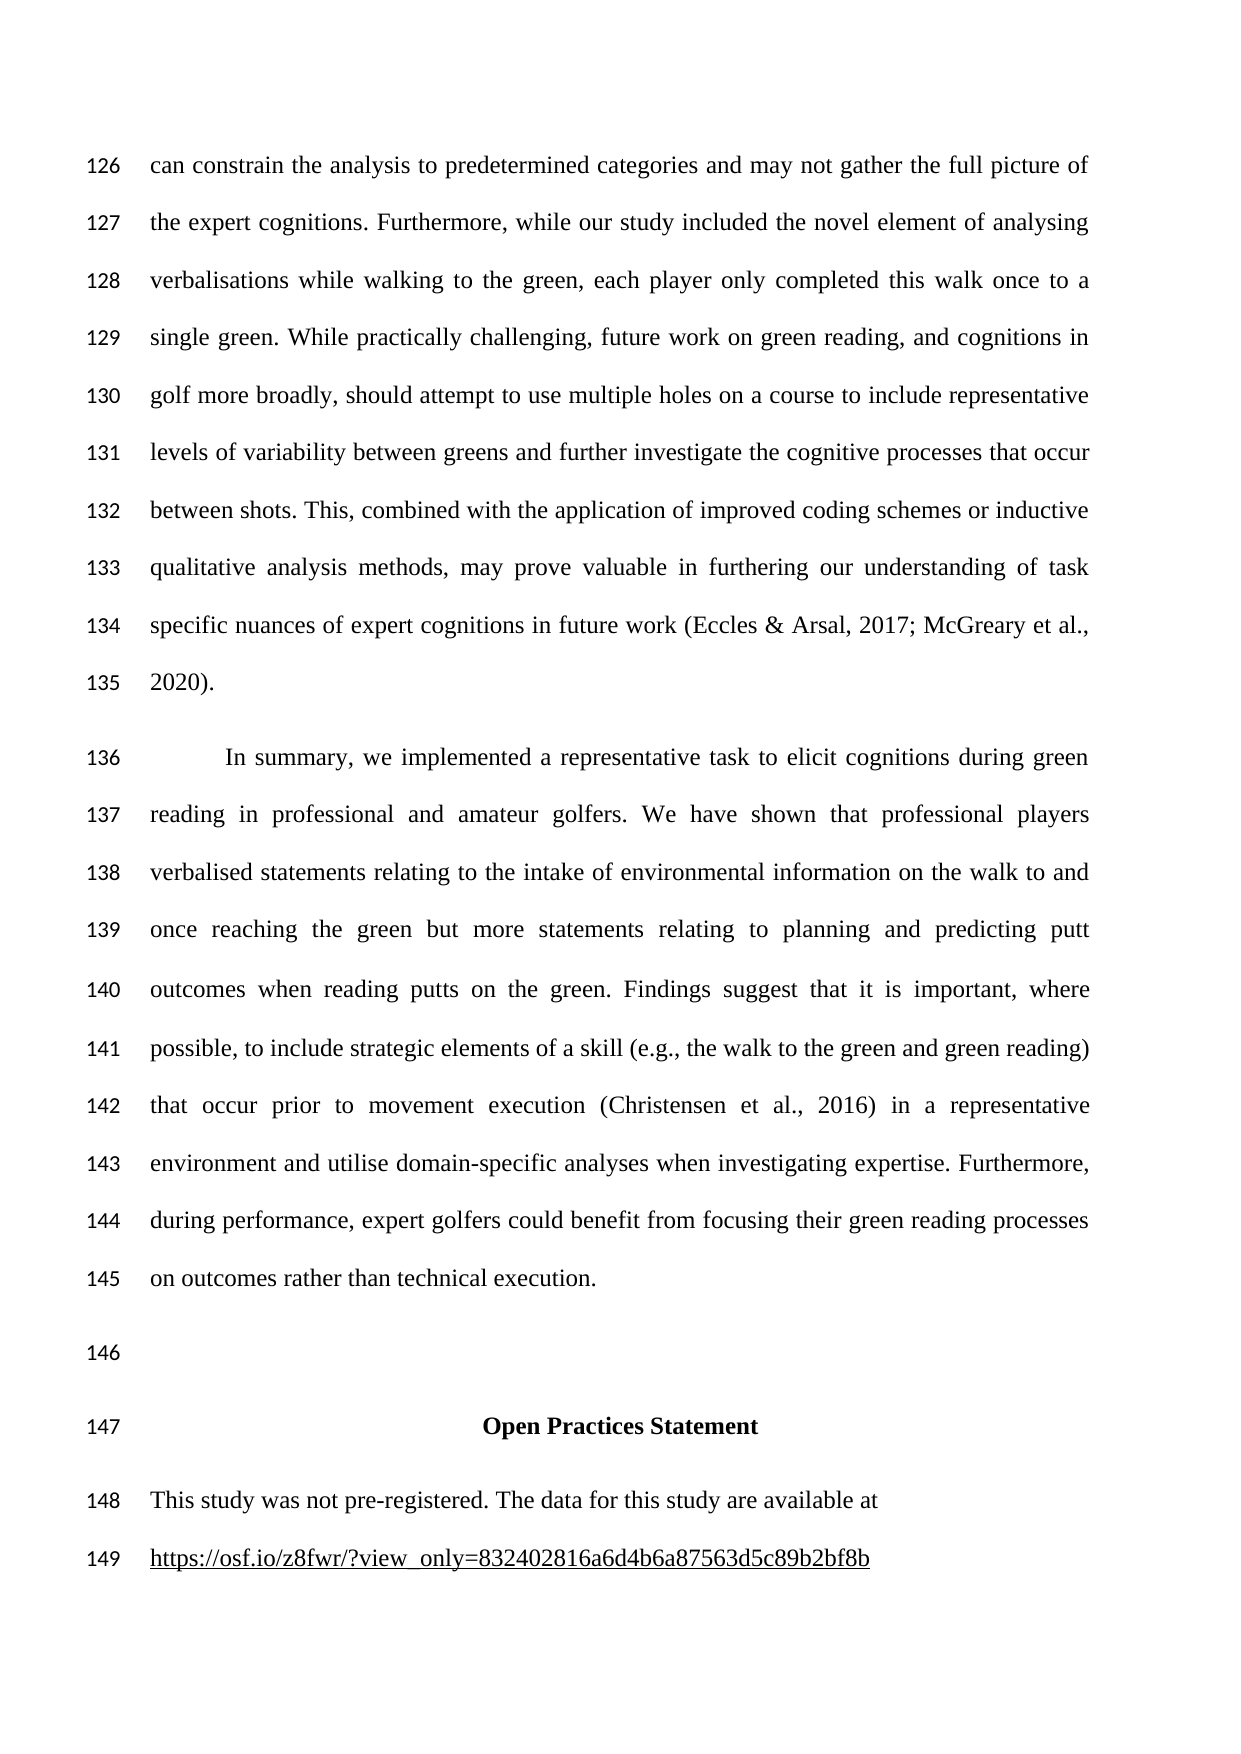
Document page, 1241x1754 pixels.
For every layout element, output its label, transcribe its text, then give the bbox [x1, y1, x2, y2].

text In summary, we implemented a representative task to elicit cognitions during green reading in professional and amateur golfers. We have shown that professional players verbalised statements relating to the intake of environmental information on the walk to and once reaching the green but more statements relating to planning and predicting putt outcomes when reading putts on the green. Findings suggest that it is important, where possible, to include strategic elements of a skill (e.g., the walk to the green and green reading) that occur prior to movement execution (Christensen et al., 2016) in a representative environment and utilise domain-specific analyses when investigating expertise. Furthermore, during performance, expert golfers could benefit from focusing their green reading processes on outcomes rather than technical execution. [150, 742, 1090, 1291]
text Open Practices Statement [150, 1411, 1090, 1440]
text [150, 150, 1090, 696]
text This study was not pre-registered. The data for this study are available at https://osf.io/z8fwr/?view_only=832402816a6d4b6a87563d5c89b2bf8b [150, 1485, 1090, 1571]
